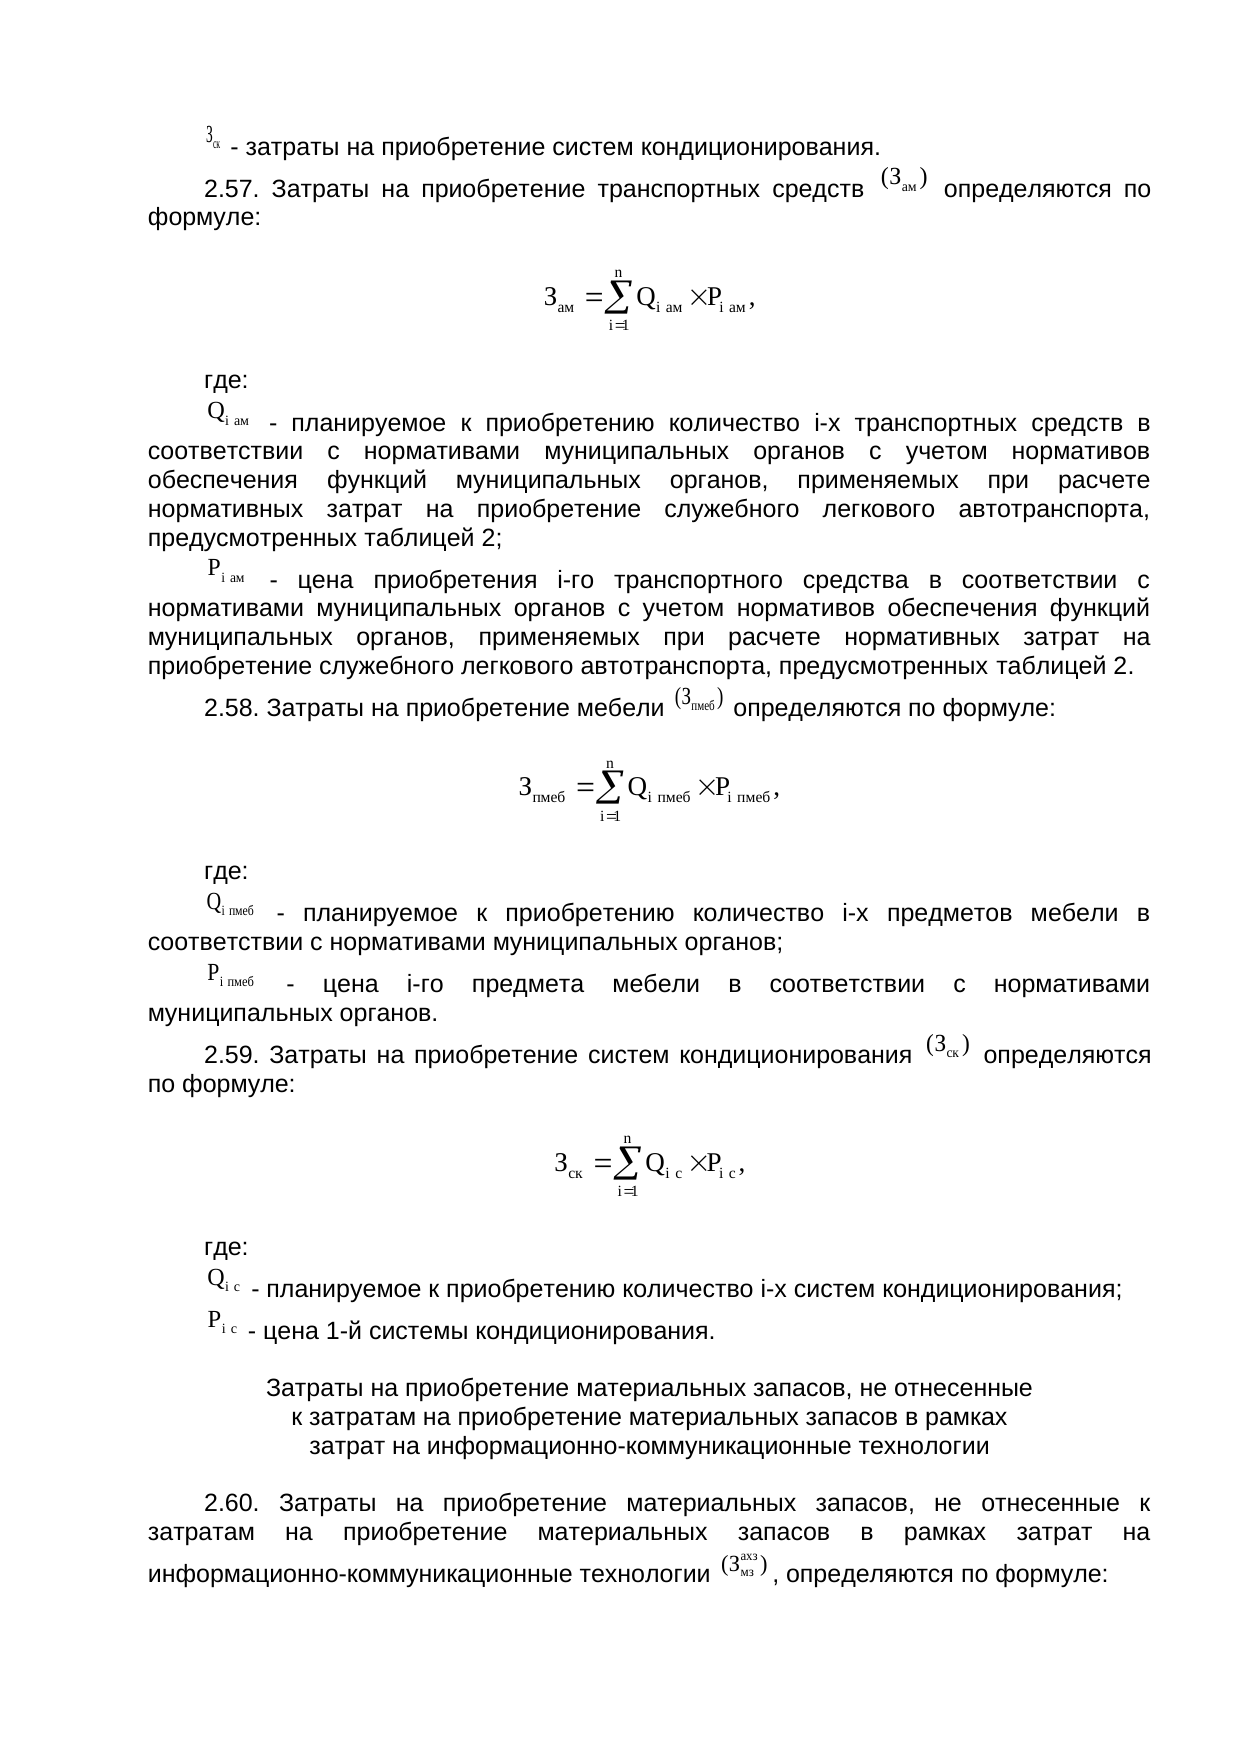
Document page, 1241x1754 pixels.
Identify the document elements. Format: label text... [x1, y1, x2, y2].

text - цена приобретения i-го транспортного средства в соответствии с нормативами муниципальных органов с учетом нормативов обеспечения функций муниципальных органов, применяемых при расчете нормативных затрат на приобретение служебного легкового автотранспорта, предусмотренных таблицей 2. [148, 551, 1152, 679]
text к затратам на приобретение материальных запасов в рамках [148, 1402, 1152, 1431]
text где: [148, 365, 1152, 394]
text - затраты на приобретение систем кондиционирования. [148, 118, 1152, 160]
text - планируемое к приобретению количество i-х систем кондиционирования; [148, 1260, 1152, 1302]
text затрат на информационно-коммуникационные технологии [148, 1431, 1152, 1459]
text - цена i-го предмета мебели в соответствии с нормативами муниципальных органов. [148, 956, 1152, 1026]
text Затраты на приобретение материальных запасов, не отнесенные [148, 1373, 1152, 1402]
text где: [148, 856, 1152, 885]
text - планируемое к приобретению количество i-х транспортных средств в соответствии с нормативами муниципальных органов с учетом нормативов обеспечения функций муниципальных органов, применяемых при расчете нормативных затрат на приобретение служебного легкового автотранспорта, предусмотренных таблицей 2; [148, 394, 1152, 551]
text - цена 1-й системы кондиционирования. [148, 1302, 1152, 1344]
text 2.59. Затраты на приобретение систем кондиционирования определяются по формуле: [148, 1026, 1152, 1097]
text где: [148, 1232, 1152, 1260]
text - планируемое к приобретению количество i-х предметов мебели в соответствии с нормативами муниципальных органов; [148, 885, 1152, 956]
text 2.57. Затраты на приобретение транспортных средств определяются по формуле: [148, 160, 1152, 231]
text 2.58. Затраты на приобретение мебели определяются по формуле: [148, 679, 1152, 722]
text 2.60. Затраты на приобретение материальных запасов, не отнесенные к затратам на приобретение материальных запасов в рамках затрат на информационно-коммуникационные технологии , определяются по формуле: [148, 1488, 1152, 1588]
